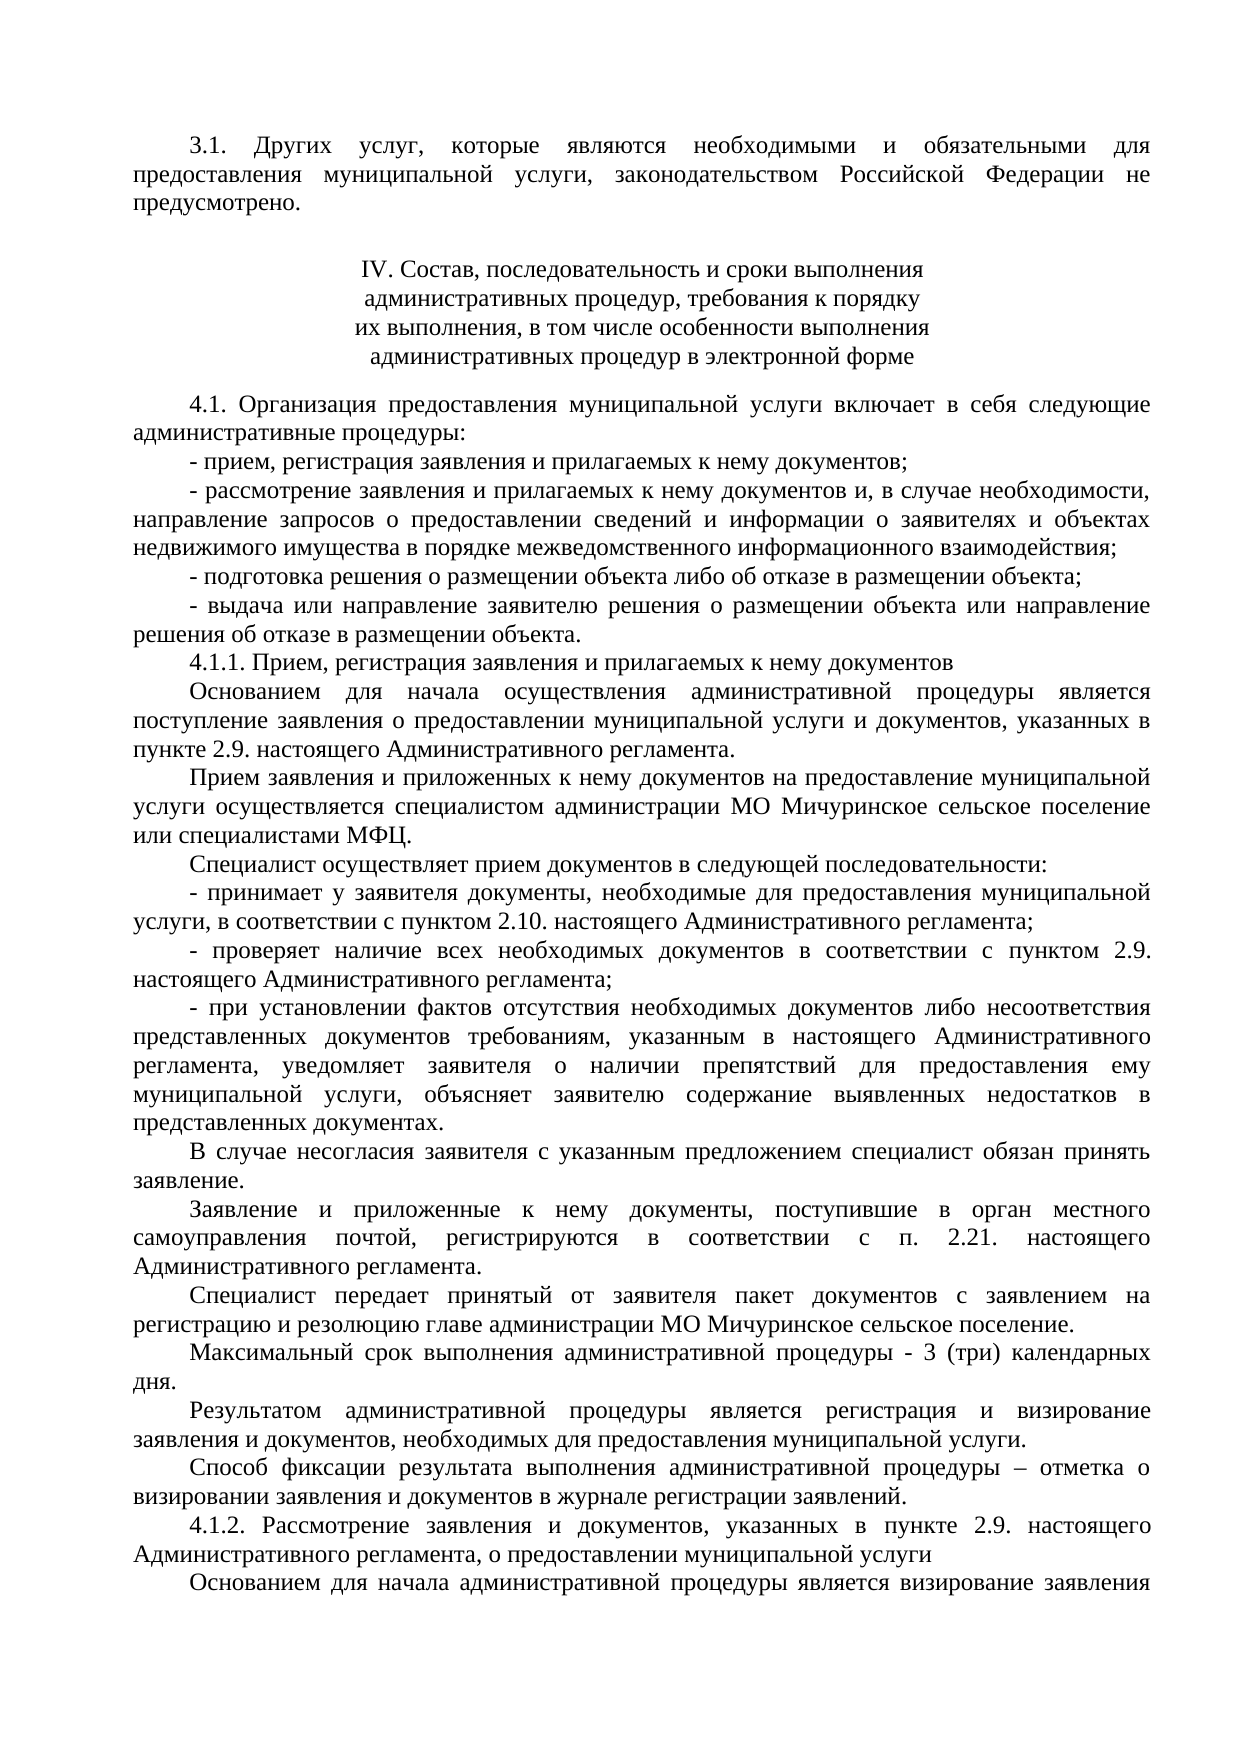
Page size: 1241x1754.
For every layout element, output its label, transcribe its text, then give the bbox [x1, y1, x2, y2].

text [133, 1567, 1152, 1596]
text Специалист осуществляет прием документов в следующей последовательности: [133, 849, 1152, 877]
text - выдача или направление заявителю решения о размещении объекта или направление решения об отказе в размещении объекта. [133, 590, 1152, 647]
text Прием заявления и приложенных к нему документов на предоставление муниципальной услуги осуществляется специалистом администрации МО Мичуринское сельское поселение или специалистами МФЦ. [133, 762, 1152, 849]
text 4.1.2. Рассмотрение заявления и документов, указанных в пункте 2.9. настоящего Административного регламента, о предоставлении муниципальной услуги [133, 1510, 1152, 1567]
text - подготовка решения о размещении объекта либо об отказе в размещении объекта; [133, 561, 1152, 590]
text 3.1. Других услуг, которые являются необходимыми и обязательными для предоставления муниципальной услуги, законодательством Российской Федерации не предусмотрено. [133, 130, 1152, 216]
text 4.1. Организация предоставления муниципальной услуги включает в себя следующие административные процедуры: [133, 389, 1152, 446]
text Основанием для начала осуществления административной процедуры является поступление заявления о предоставлении муниципальной услуги и документов, указанных в пункте 2.9. настоящего Административного регламента. [133, 676, 1152, 762]
text - проверяет наличие всех необходимых документов в соответствии с пунктом 2.9. настоящего Административного регламента; [133, 935, 1152, 992]
text Максимальный срок выполнения административной процедуры - 3 (три) календарных дня. [133, 1337, 1152, 1395]
text их выполнения, в том числе особенности выполнения [133, 312, 1152, 341]
text - рассмотрение заявления и прилагаемых к нему документов и, в случае необходимости, направление запросов о предоставлении сведений и информации о заявителях и объектах недвижимого имущества в порядке межведомственного информационного взаимодействия; [133, 475, 1152, 561]
text Заявление и приложенные к нему документы, поступившие в орган местного самоуправления почтой, регистрируются в соответствии с п. 2.21. настоящего Административного регламента. [133, 1194, 1152, 1280]
text Способ фиксации результата выполнения административной процедуры – отметка о визировании заявления и документов в журнале регистрации заявлений. [133, 1452, 1152, 1510]
text IV. Состав, последовательность и сроки выполнения [133, 254, 1152, 283]
text Результатом административной процедуры является регистрация и визирование заявления и документов, необходимых для предоставления муниципальной услуги. [133, 1395, 1152, 1452]
text 4.1.1. Прием, регистрация заявления и прилагаемых к нему документов [133, 647, 1152, 676]
text - прием, регистрация заявления и прилагаемых к нему документов; [133, 446, 1152, 475]
text административных процедур в электронной форме [133, 341, 1152, 369]
text - при установлении фактов отсутствия необходимых документов либо несоответствия представленных документов требованиям, указанным в настоящего Административного регламента, уведомляет заявителя о наличии препятствий для предоставления ему муниципальной услуги, объясняет заявителю содержание выявленных недостатков в представленных документах. [133, 992, 1152, 1136]
text Специалист передает принятый от заявителя пакет документов с заявлением на регистрацию и резолюцию главе администрации МО Мичуринское сельское поселение. [133, 1280, 1152, 1337]
text - принимает у заявителя документы, необходимые для предоставления муниципальной услуги, в соответствии с пунктом 2.10. настоящего Административного регламента; [133, 877, 1152, 935]
text В случае несогласия заявителя с указанным предложением специалист обязан принять заявление. [133, 1136, 1152, 1194]
text административных процедур, требования к порядку [133, 283, 1152, 312]
